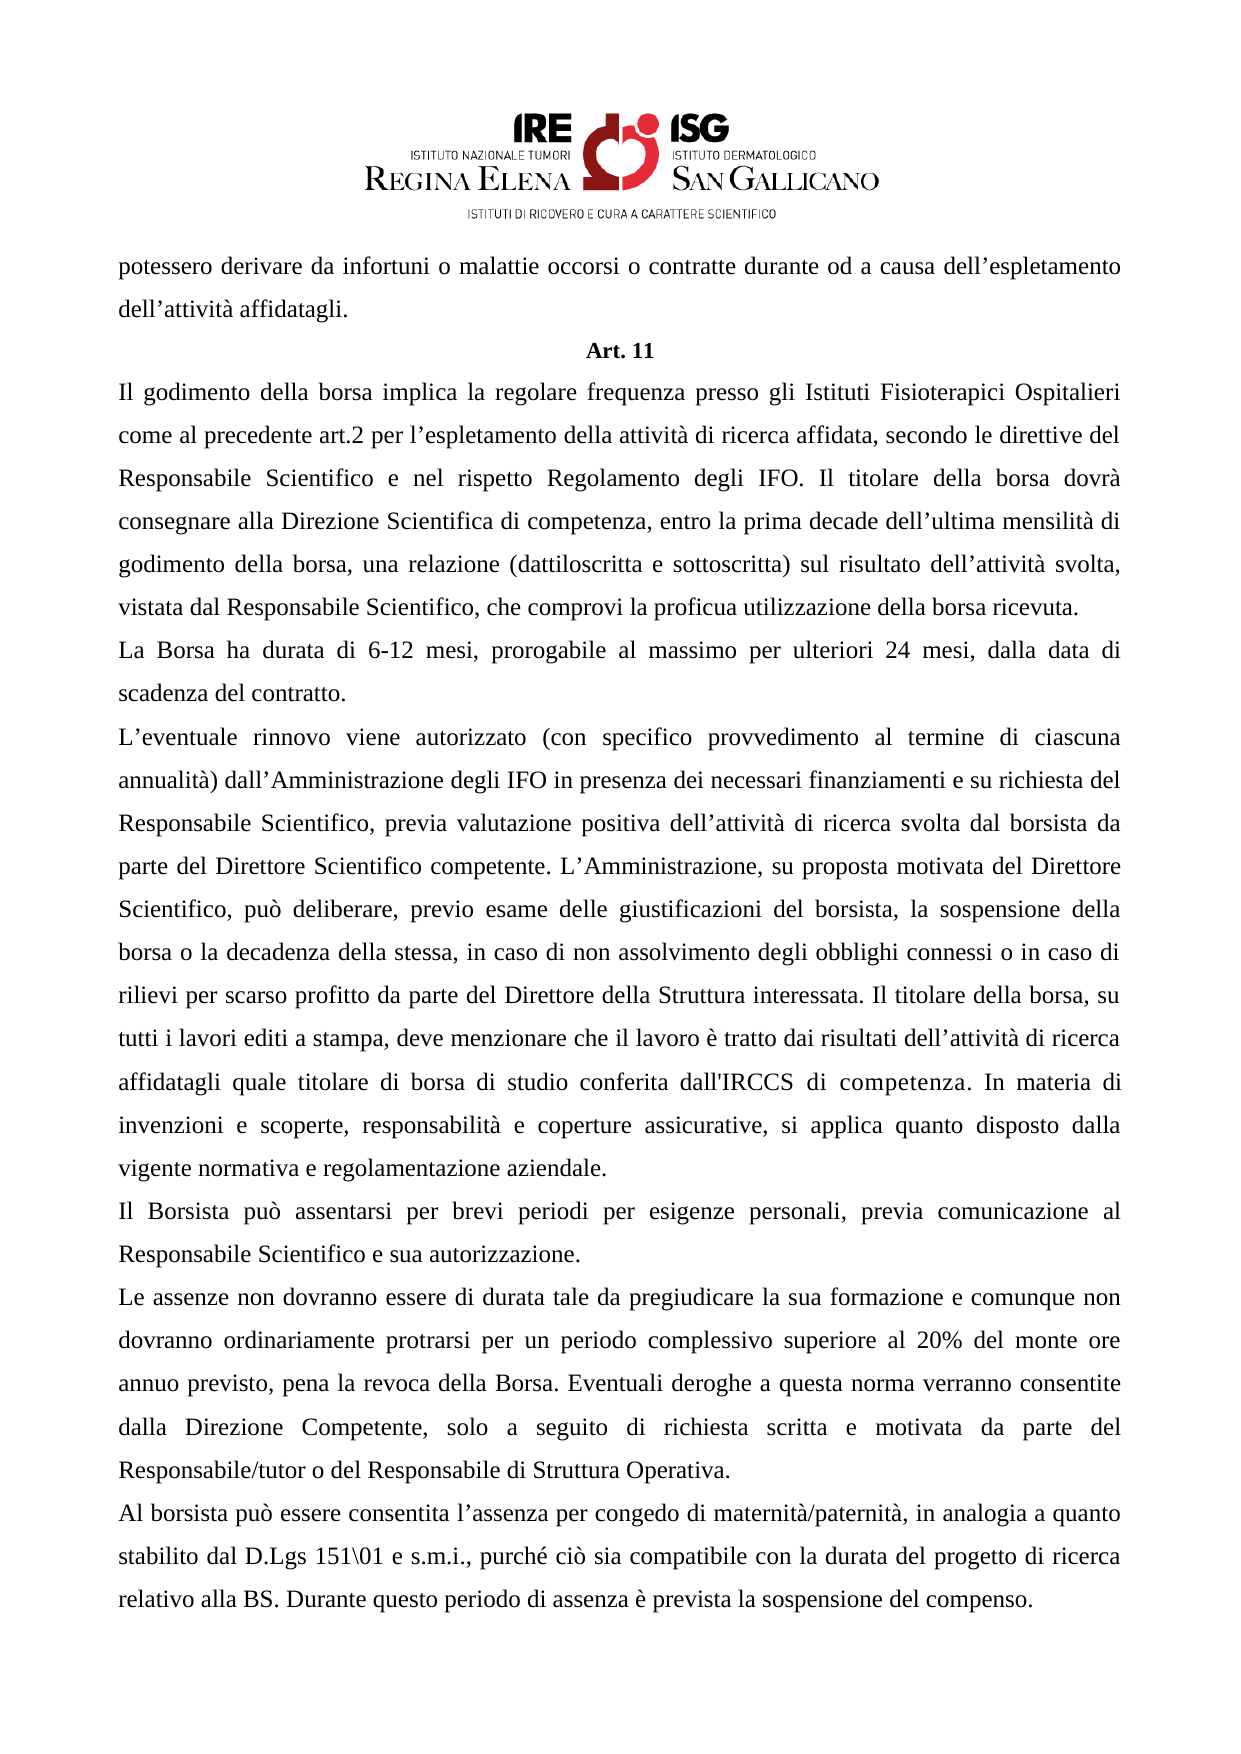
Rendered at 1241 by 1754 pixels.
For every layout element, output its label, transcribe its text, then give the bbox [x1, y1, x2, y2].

text Il Borsista può assentarsi per brevi periodi per esigenze personali, previa comunicazione al Responsabile Scientifico e sua autorizzazione. [118, 1196, 1122, 1268]
picture [118, 73, 1123, 251]
text La Borsa ha durata di 6-12 mesi, prorogabile al massimo per ulteriori 24 mesi, dalla data di scadenza del contratto. [118, 635, 1122, 707]
text Art. 11 [118, 337, 1122, 363]
text L’eventuale rinnovo viene autorizzato (con specifico provvedimento al termine di ciascuna annualità) dall’Amministrazione degli IFO in presenza dei necessari finanziamenti e su richiesta del Responsabile Scientifico, previa valutazione positiva dell’attività di ricerca svolta dal borsista da parte del Direttore Scientifico competente. L’Amministrazione, su proposta motivata del Direttore Scientifico, può deliberare, previo esame delle giustificazioni del borsista, la sospensione della borsa o la decadenza della stessa, in caso di non assolvimento degli obblighi connessi o in caso di rilievi per scarso profitto da parte del Direttore della Struttura interessata. Il titolare della borsa, su tutti i lavori editi a stampa, deve menzionare che il lavoro è tratto dai risultati dell’attività di ricerca affidatagli quale titolare di borsa di studio conferita dall'IRCCS di competenza. In materia di invenzioni e scoperte, responsabilità e coperture assicurative, si applica quanto disposto dalla vigente normativa e regolamentazione aziendale. [118, 722, 1122, 1182]
text Le assenze non dovranno essere di durata tale da pregiudicare la sua formazione e comunque non dovranno ordinariamente protrarsi per un periodo complessivo superiore al 20% del monte ore annuo previsto, pena la revoca della Borsa. Eventuali deroghe a questa norma verranno consentite dalla Direzione Competente, solo a seguito di richiesta scritta e motivata da parte del Responsabile/tutor o del Responsabile di Struttura Operativa. [118, 1282, 1122, 1483]
text Al borsista può essere consentita l’assenza per congedo di maternità/paternità, in analogia a quanto stabilito dal D.Lgs 151\01 e s.m.i., purché ciò sia compatibile con la durata del progetto di ricerca relativo alla BS. Durante questo periodo di assenza è prevista la sospensione del compenso. [118, 1498, 1122, 1613]
text Il godimento della borsa implica la regolare frequenza presso gli Istituti Fisioterapici Ospitalieri come al precedente art.2 per l’espletamento della attività di ricerca affidata, secondo le direttive del Responsabile Scientifico e nel rispetto Regolamento degli IFO. Il titolare della borsa dovrà consegnare alla Direzione Scientifica di competenza, entro la prima decade dell’ultima mensilità di godimento della borsa, una relazione (dattiloscritta e sottoscritta) sul risultato dell’attività svolta, vistata dal Responsabile Scientifico, che comprovi la proficua utilizzazione della borsa ricevuta. [118, 377, 1122, 621]
